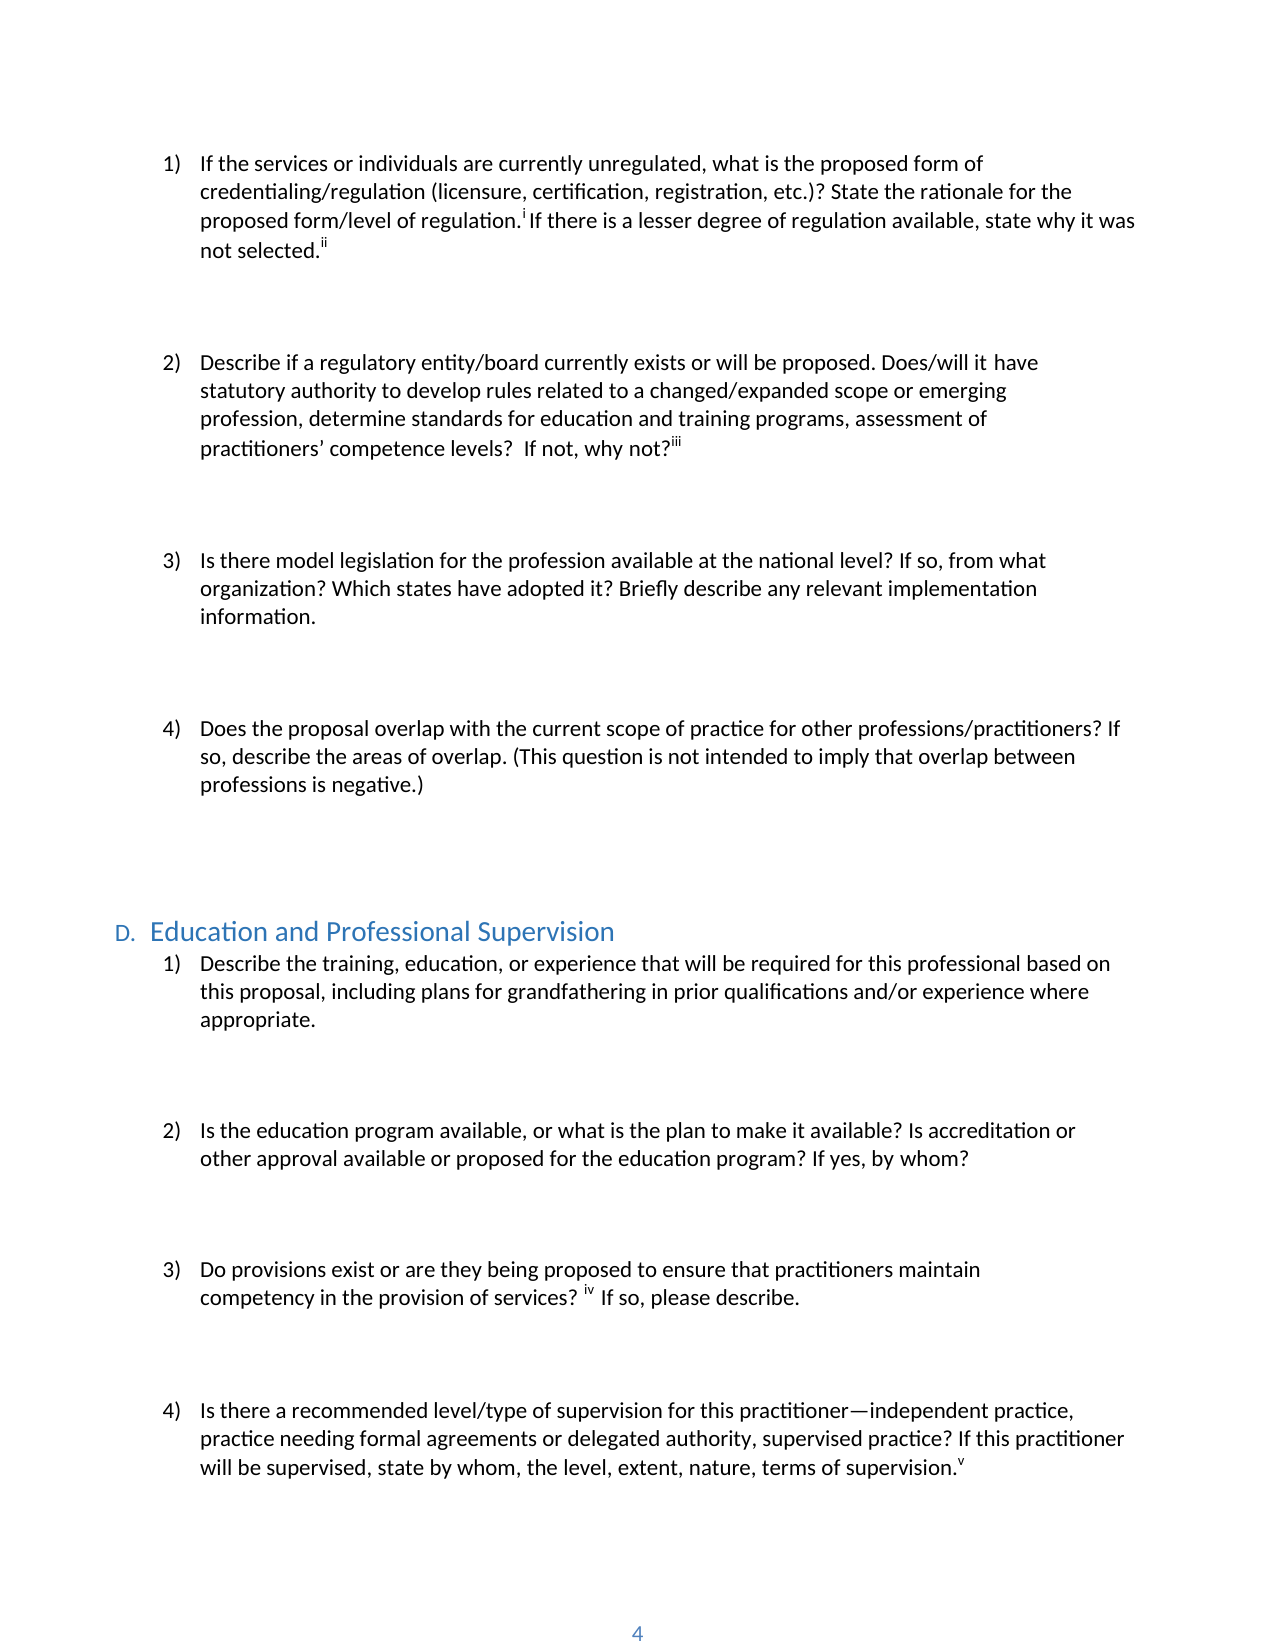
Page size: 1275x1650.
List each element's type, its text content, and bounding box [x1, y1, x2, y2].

list Does the proposal overlap with the current scope of practice for other professions/practitioners? If so, describe the areas of overlap. (This question is not intended to imply that overlap between professions is negative.) [162, 714, 1137, 798]
list Describe the training, education, or experience that will be required for this professional based on this proposal, including plans for grandfathering in prior qualifications and/or experience where appropriate. [162, 949, 1132, 1033]
list If the services or individuals are currently unregulated, what is the proposed form of credentialing/regulation (licensure, certification, registration, etc.)? State the rationale for the proposed form/level of regulation.i If there is a lesser degree of regulation available, state why it was not selected.ii [162, 150, 1145, 264]
subtitle Education and Professional Supervision [114, 913, 1115, 949]
list Describe if a regulatory entity/board currently exists or will be proposed. Does/will it have statutory authority to develop rules related to a changed/expanded scope or emerging profession, determine standards for education and training programs, assessment of practitioners’ competence levels? If not, why not?iii [162, 348, 1087, 462]
list Is there a recommended level/type of supervision for this practitioner—independent practice, practice needing formal agreements or delegated authority, supervised practice? If this practitioner will be supervised, state by whom, the level, extent, nature, terms of supervision.v [162, 1397, 1128, 1481]
list Is the education program available, or what is the plan to make it available? Is accreditation or other approval available or proposed for the education program? If yes, by whom? [162, 1117, 1132, 1173]
list Is there model legislation for the profession available at the national level? If so, from what organization? Which states have adopted it? Briefly describe any relevant implementation information. [162, 546, 1097, 630]
list Do provisions exist or are they being proposed to ensure that practitioners maintain competency in the provision of services? iv If so, please describe. [162, 1255, 1031, 1311]
